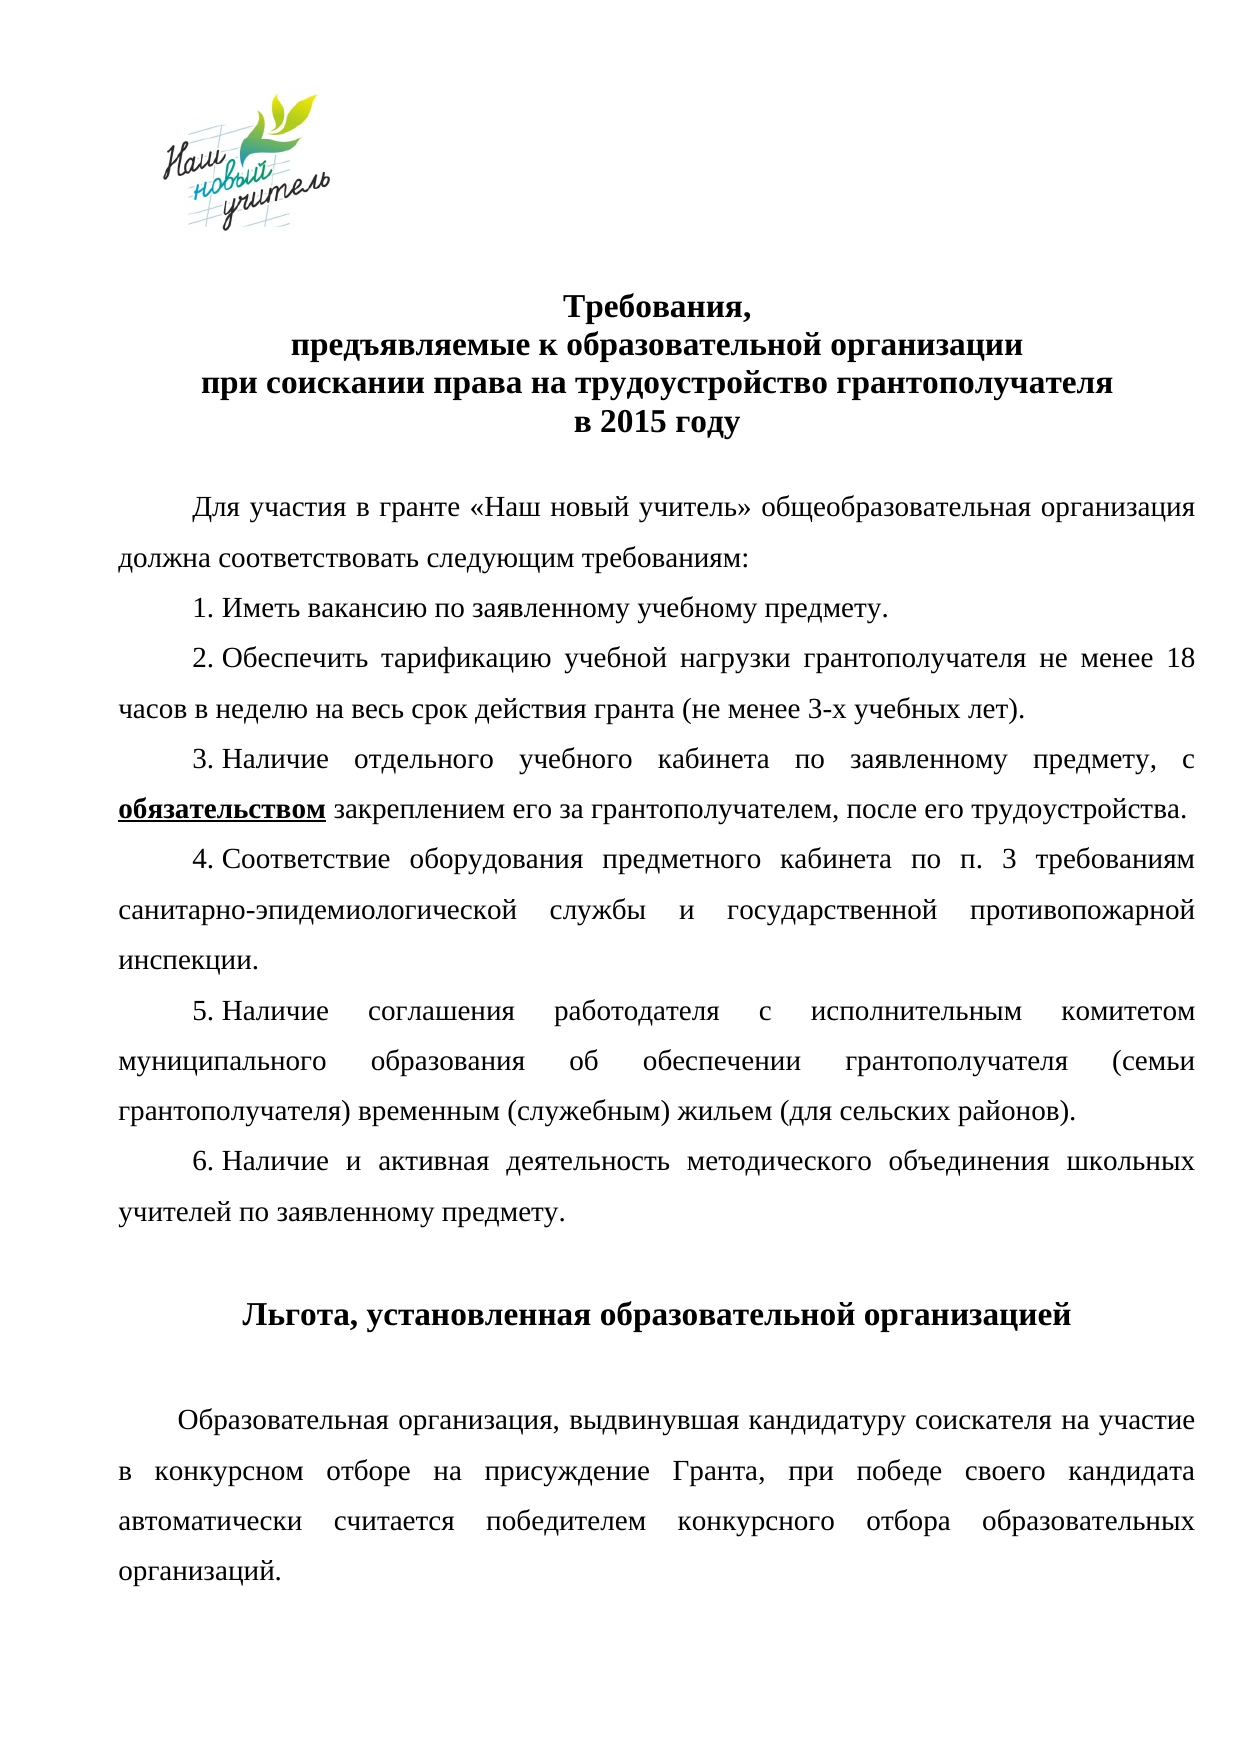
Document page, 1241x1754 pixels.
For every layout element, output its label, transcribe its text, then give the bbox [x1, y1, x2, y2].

list Соответствие оборудования предметного кабинета по п. 3 требованиям санитарно-эпидемиологической службы и государственной противопожарной инспекции. [118, 842, 1196, 976]
text Для участия в гранте «Наш новый учитель» общеобразовательная организация должна соответствовать следующим требованиям: [118, 489, 1196, 573]
list Обеспечить тарификацию учебной нагрузки грантополучателя не менее 18 часов в неделю на весь срок действия гранта (не менее 3-х учебных лет). [118, 640, 1196, 724]
list Иметь вакансию по заявленному учебному предмету. [118, 590, 1196, 624]
text Образовательная организация, выдвинувшая кандидатуру соискателя на участие в конкурсном отборе на присуждение Гранта, при победе своего кандидата автоматически считается победителем конкурсного отбора образовательных организаций. [118, 1402, 1196, 1587]
text предъявляемые к образовательной организации [118, 324, 1196, 362]
list Наличие и активная деятельность методического объединения школьных учителей по заявленному предмету. [118, 1143, 1196, 1227]
text Требования, [118, 286, 1196, 324]
list Наличие соглашения работодателя с исполнительным комитетом муниципального образования об обеспечении грантополучателя (семьи грантополучателя) временным (служебным) жильем (для сельских районов). [118, 993, 1196, 1127]
picture [154, 88, 344, 239]
text при соискании права на трудоустройство грантополучателя [118, 362, 1196, 401]
list Наличие отдельного учебного кабинета по заявленному предмету, с обязательством закреплением его за грантополучателем, после его трудоустройства. [118, 741, 1196, 825]
text в 2015 году [118, 401, 1196, 439]
text Льгота, установленная образовательной организацией [118, 1294, 1196, 1333]
